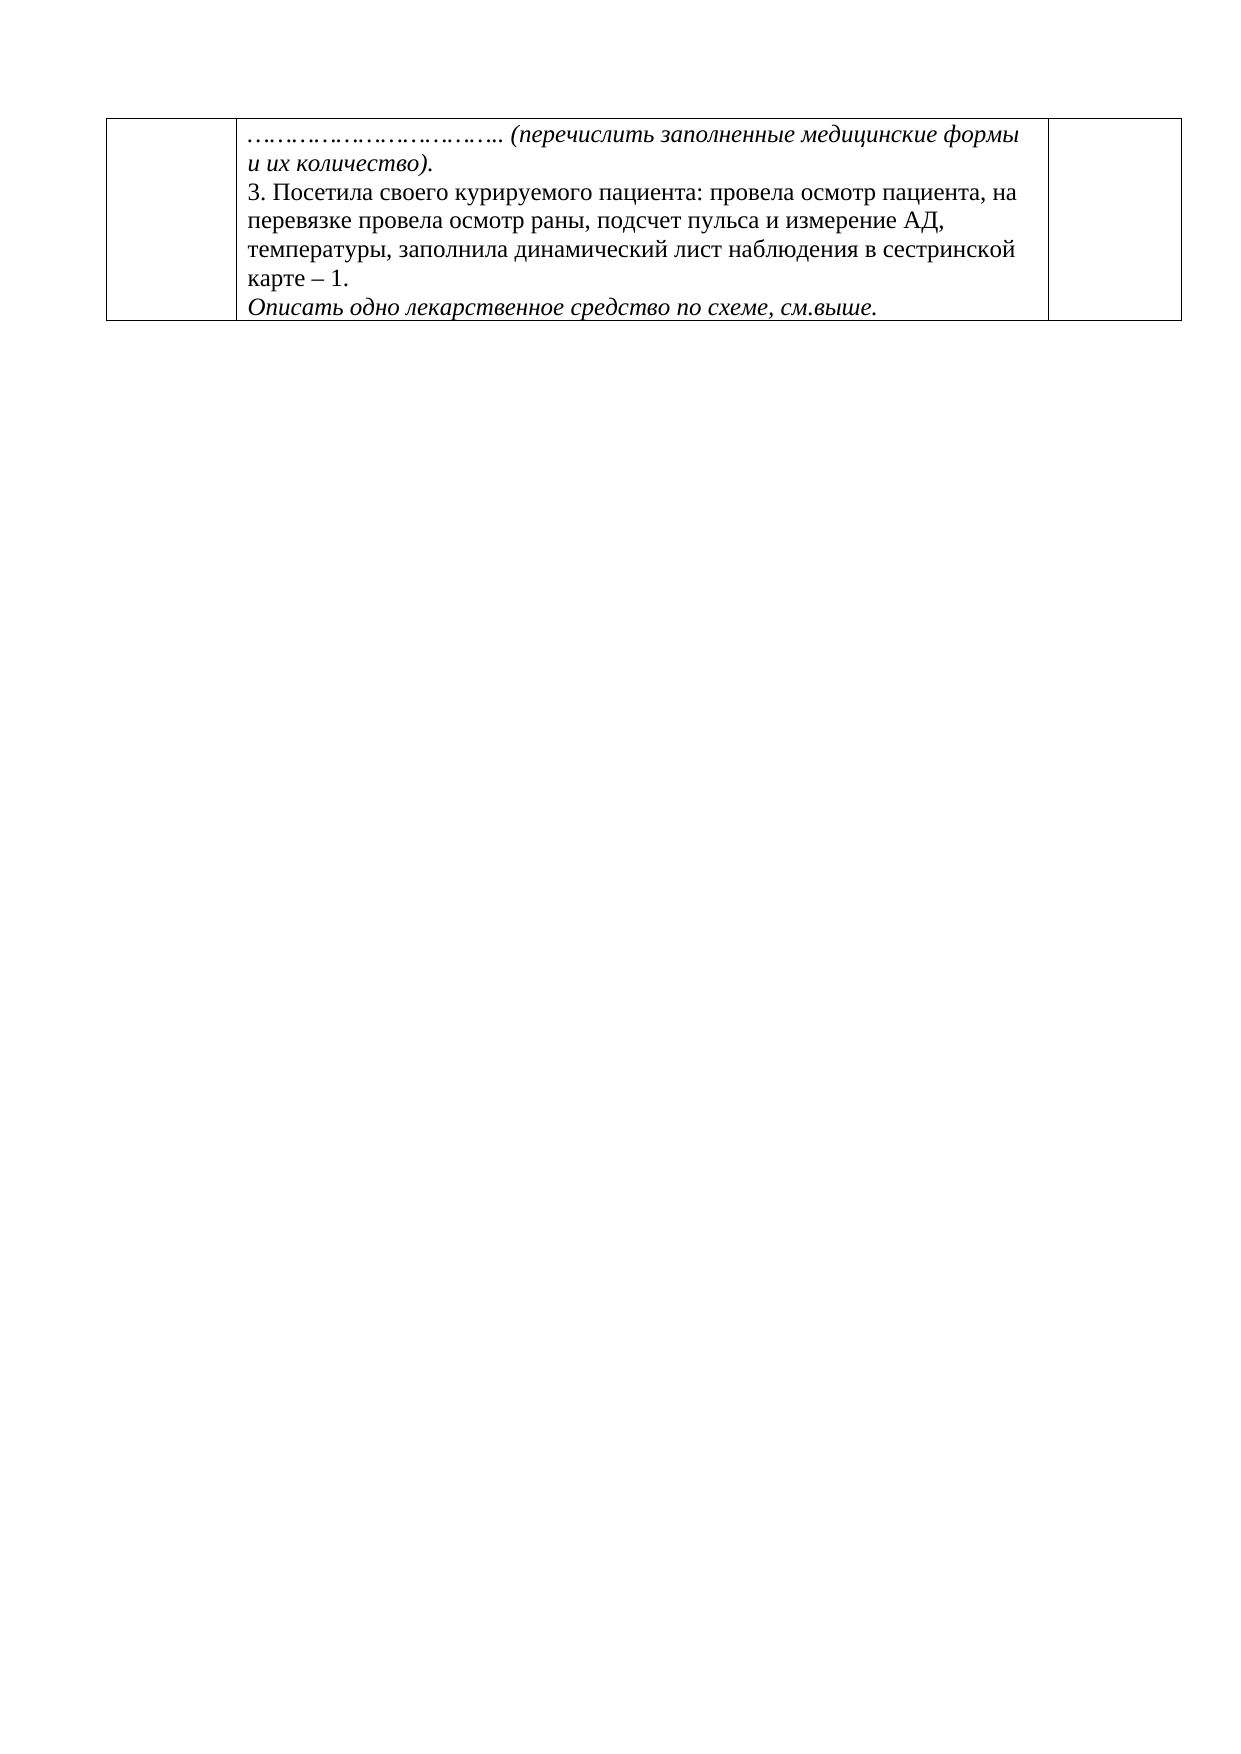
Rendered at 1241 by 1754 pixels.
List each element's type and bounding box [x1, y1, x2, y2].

table_cell [237, 119, 1048, 320]
table_cell [107, 119, 236, 320]
table_cell [1049, 119, 1181, 320]
